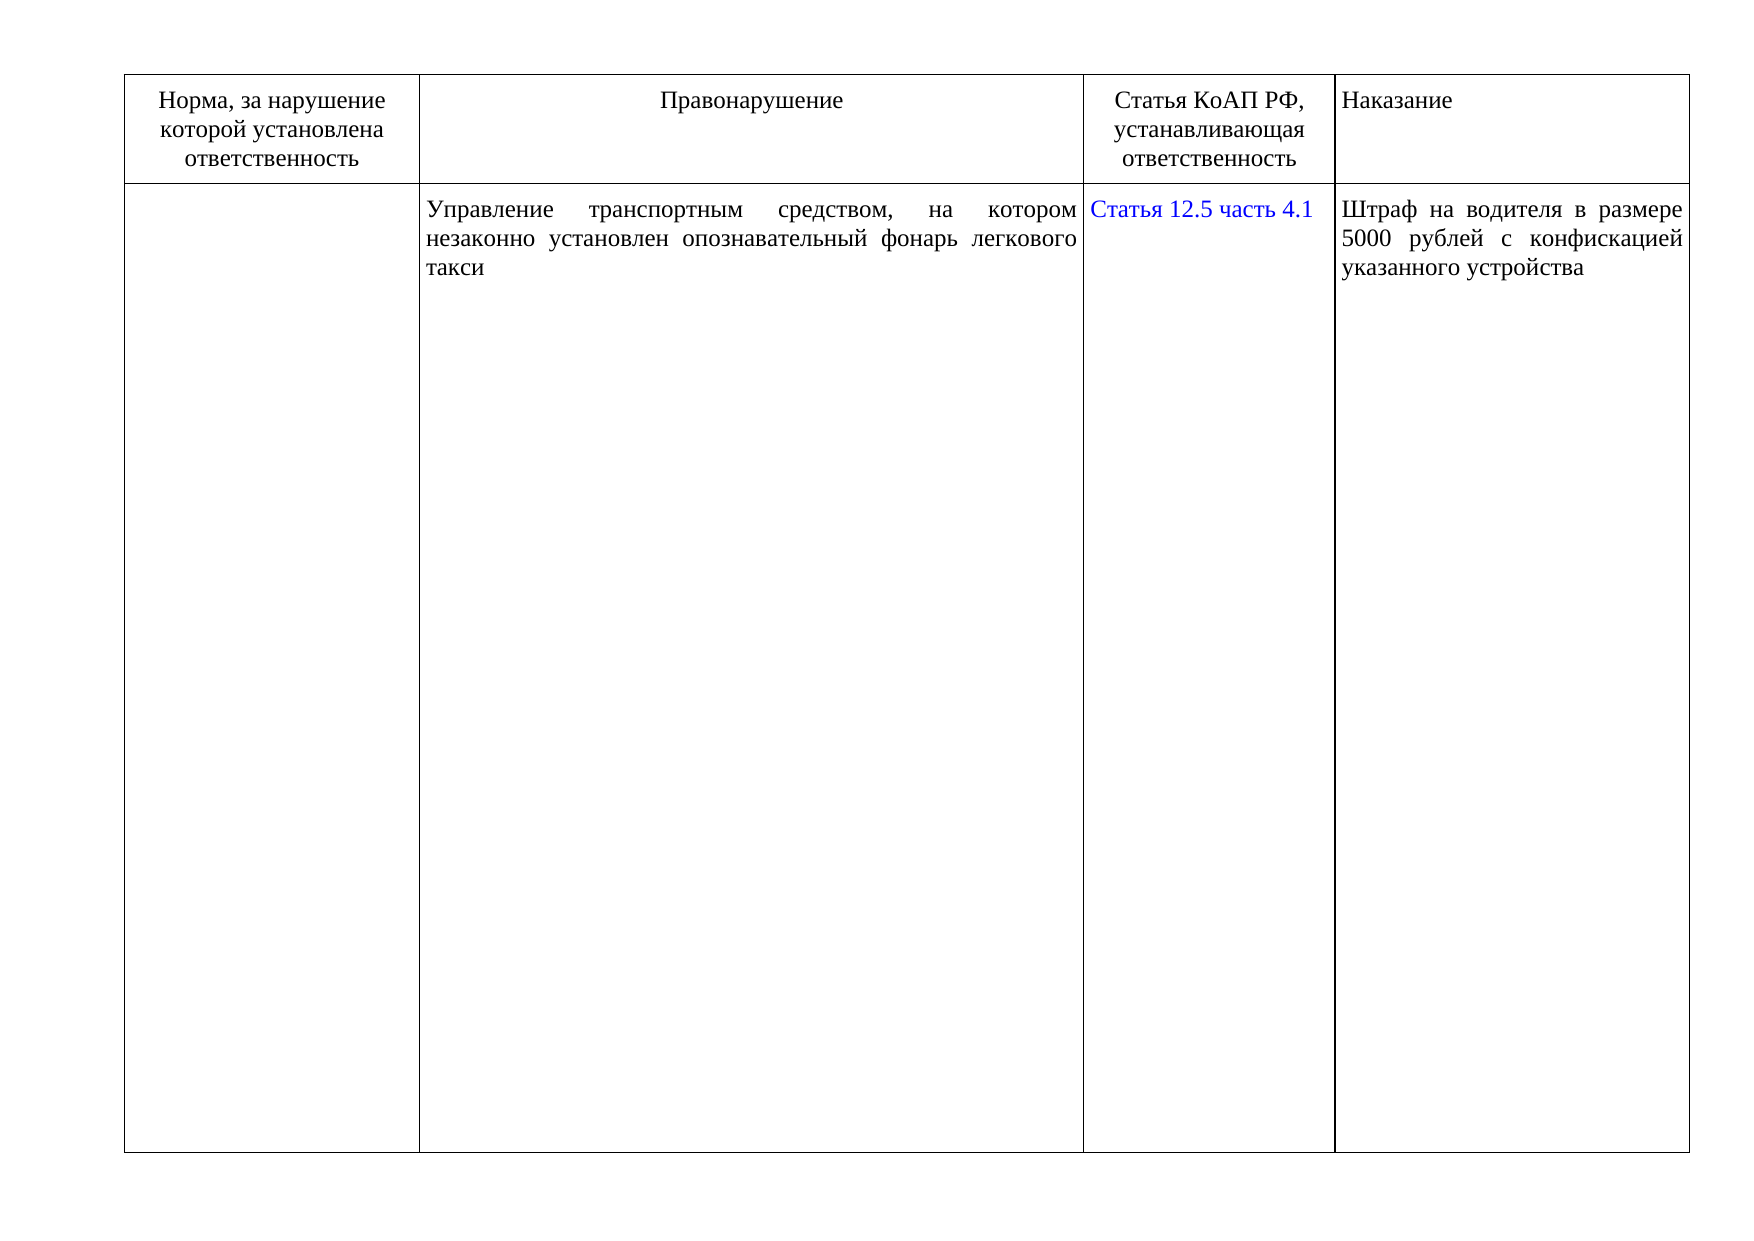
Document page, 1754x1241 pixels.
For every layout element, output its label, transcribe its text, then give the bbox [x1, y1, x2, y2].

table_cell Статья 12.5 часть 4.1 [1084, 184, 1334, 1152]
table_header Правонарушение [420, 75, 1083, 182]
table_header Норма, за нарушение которой установлена ответственность [125, 75, 419, 182]
table_cell Штраф на водителя в размере 5000 рублей с конфискацией указанного устройства [1336, 184, 1689, 1152]
table_header Наказание [1336, 75, 1689, 182]
table_cell Управление транспортным средством, на котором незаконно установлен опознавательный фонарь легкового такси [420, 184, 1083, 1152]
table_header Статья КоАП РФ, устанавливающая ответственность [1084, 75, 1334, 182]
